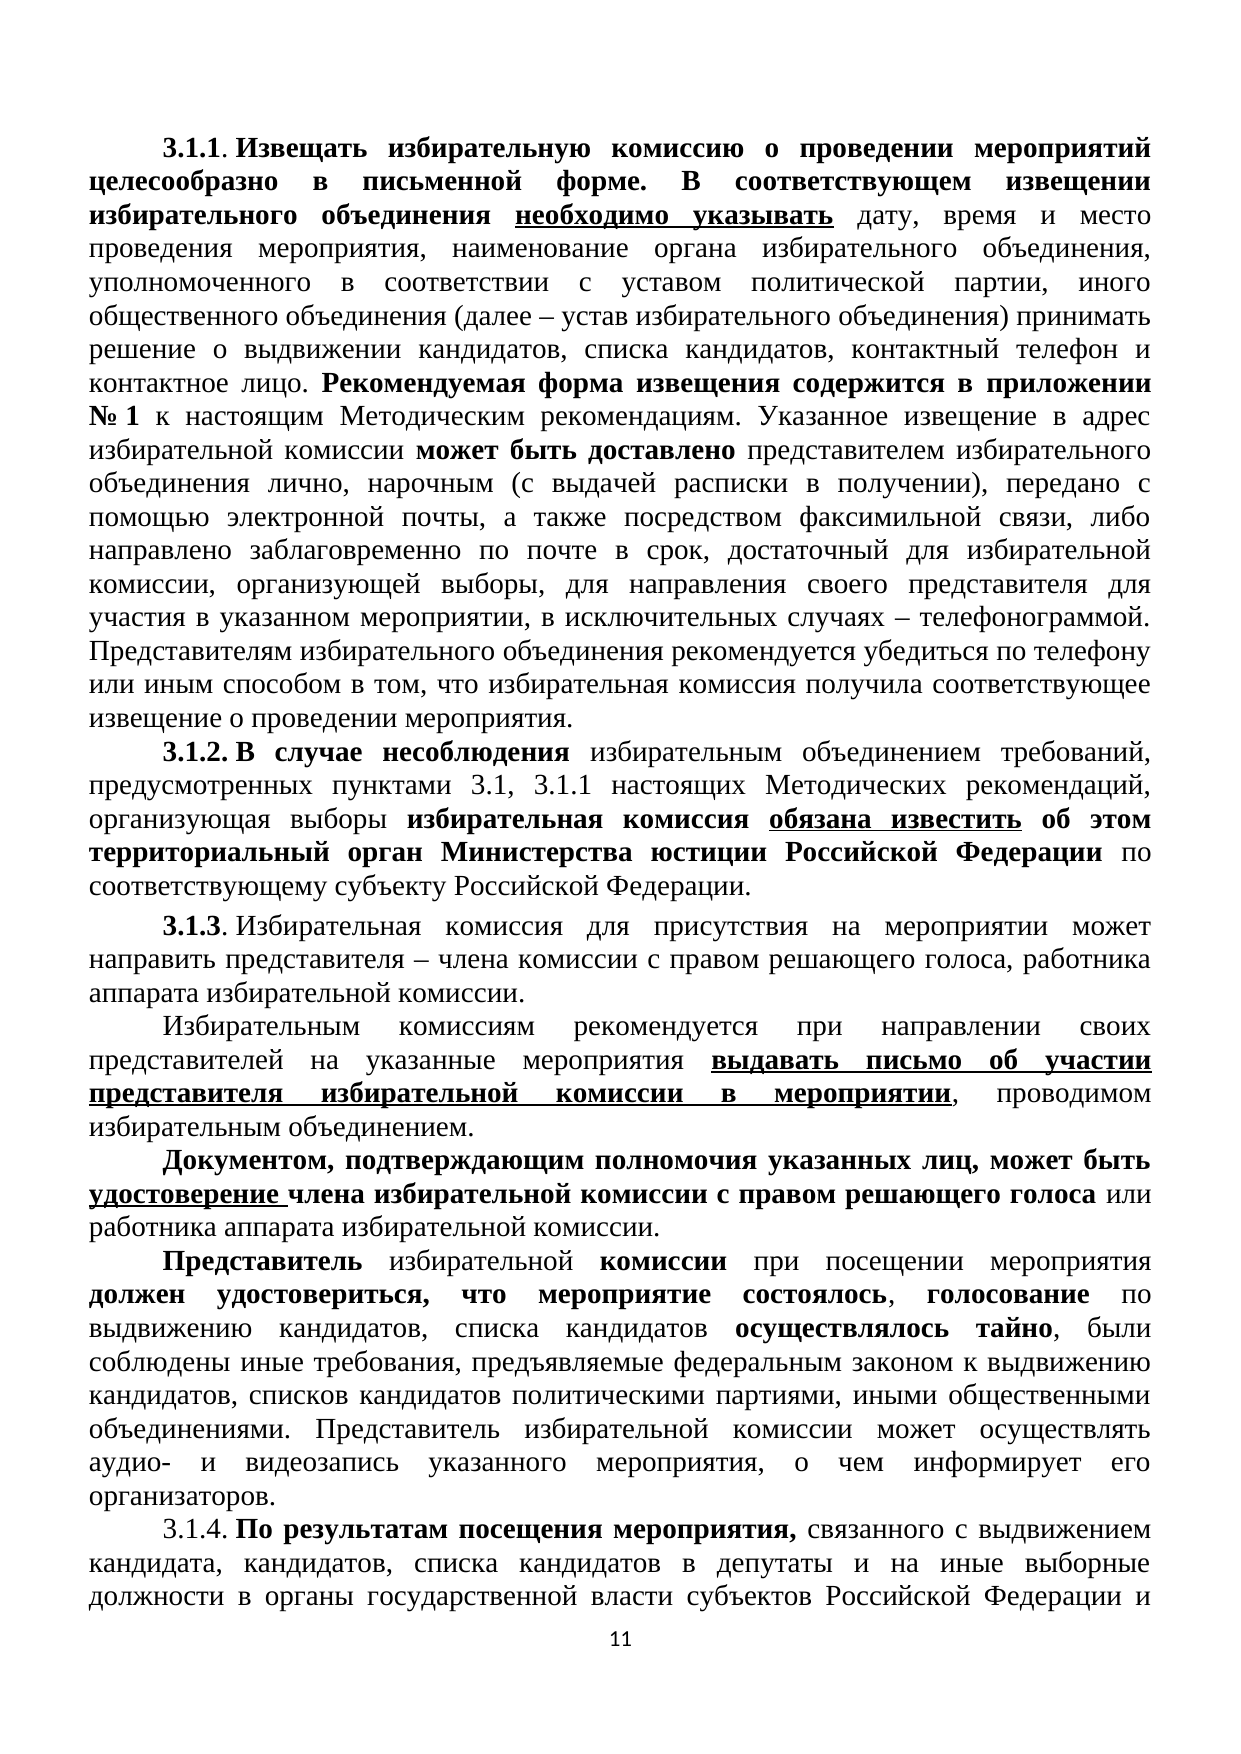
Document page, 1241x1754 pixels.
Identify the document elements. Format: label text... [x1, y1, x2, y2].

text 3.1.1. Извещать избирательную комиссию о проведении мероприятий целесообразно в письменной форме. В соответствующем извещении избирательного объединения необходимо указывать дату, время и место проведения мероприятия, наименование органа избирательного объединения, уполномоченного в соответствии с уставом политической партии, иного общественного объединения (далее – устав избирательного объединения) принимать решение о выдвижении кандидатов, списка кандидатов, контактный телефон и контактное лицо. Рекомендуемая форма извещения содержится в приложении № 1 к настоящим Методическим рекомендациям. Указанное извещение в адрес избирательной комиссии может быть доставлено представителем избирательного объединения лично, нарочным (с выдачей расписки в получении), передано с помощью электронной почты, а также посредством факсимильной связи, либо направлено заблаговременно по почте в срок, достаточный для избирательной комиссии, организующей выборы, для направления своего представителя для участия в указанном мероприятии, в исключительных случаях – телефонограммой. Представителям избирательного объединения рекомендуется убедиться по телефону или иным способом в том, что избирательная комиссия получила соответствующее извещение о проведении мероприятия. [89, 130, 1152, 734]
text 3.1.2. В случае несоблюдения избирательным объединением требований, предусмотренных пунктами 3.1, 3.1.1 настоящих Методических рекомендаций, организующая выборы избирательная комиссия обязана известить об этом территориальный орган Министерства юстиции Российской Федерации по соответствующему субъекту Российской Федерации. [89, 734, 1152, 901]
text Представитель избирательной комиссии при посещении мероприятия должен удостовериться, что мероприятие состоялось, голосование по выдвижению кандидатов, списка кандидатов осуществлялось тайно, были соблюдены иные требования, предъявляемые федеральным законом к выдвижению кандидатов, списков кандидатов политическими партиями, иными общественными объединениями. Представитель избирательной комиссии может осуществлять аудио- и видеозапись указанного мероприятия, о чем информирует его организаторов. [89, 1243, 1152, 1511]
text Избирательным комиссиям рекомендуется при направлении своих представителей на указанные мероприятия выдавать письмо об участии представителя избирательной комиссии в мероприятии, проводимом избирательным объединением. [89, 1008, 1152, 1142]
text Документом, подтверждающим полномочия указанных лиц, может быть удостоверение члена избирательной комиссии с правом решающего голоса или работника аппарата избирательной комиссии. [89, 1142, 1152, 1243]
text 3.1.3. Избирательная комиссия для присутствия на мероприятии может направить представителя – члена комиссии с правом решающего голоса, работника аппарата избирательной комиссии. [89, 908, 1152, 1008]
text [89, 1511, 1152, 1612]
